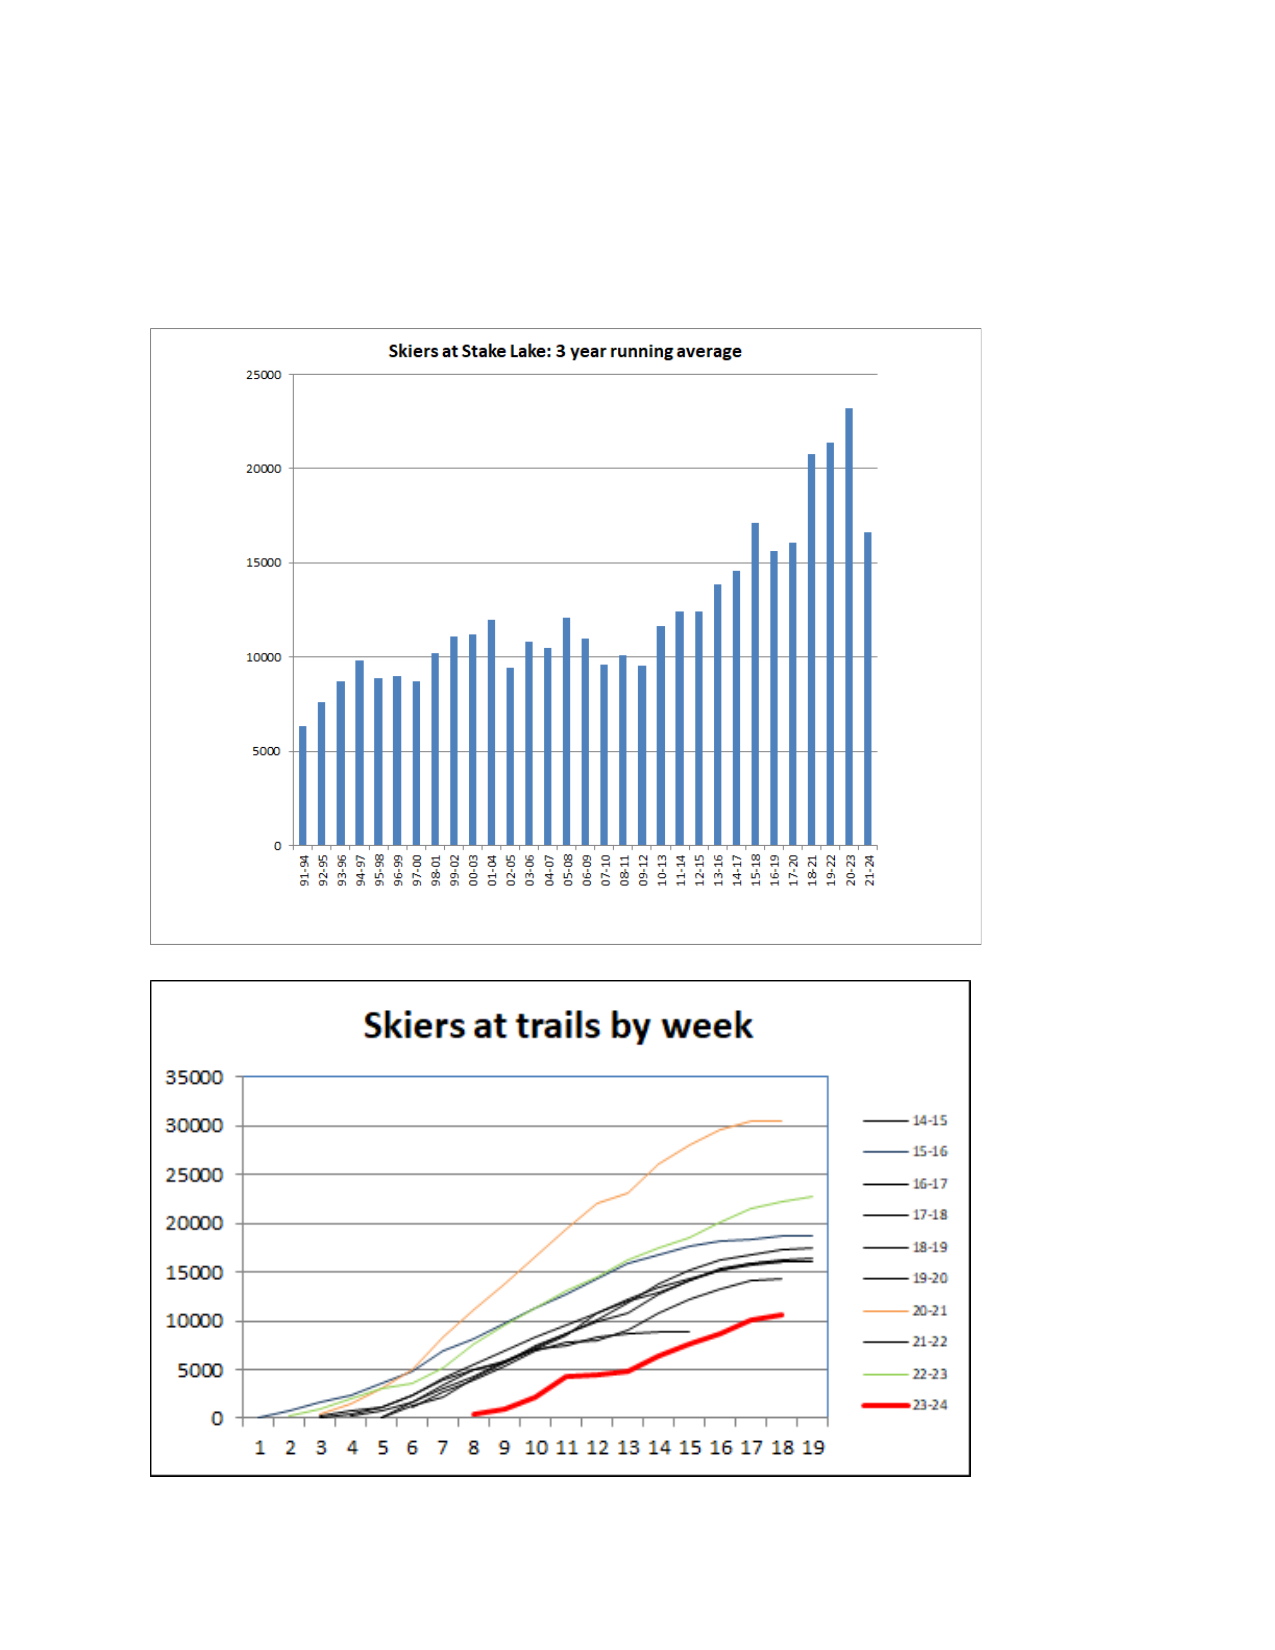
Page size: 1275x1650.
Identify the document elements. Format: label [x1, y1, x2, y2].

picture [150, 980, 971, 1477]
picture [150, 328, 982, 945]
